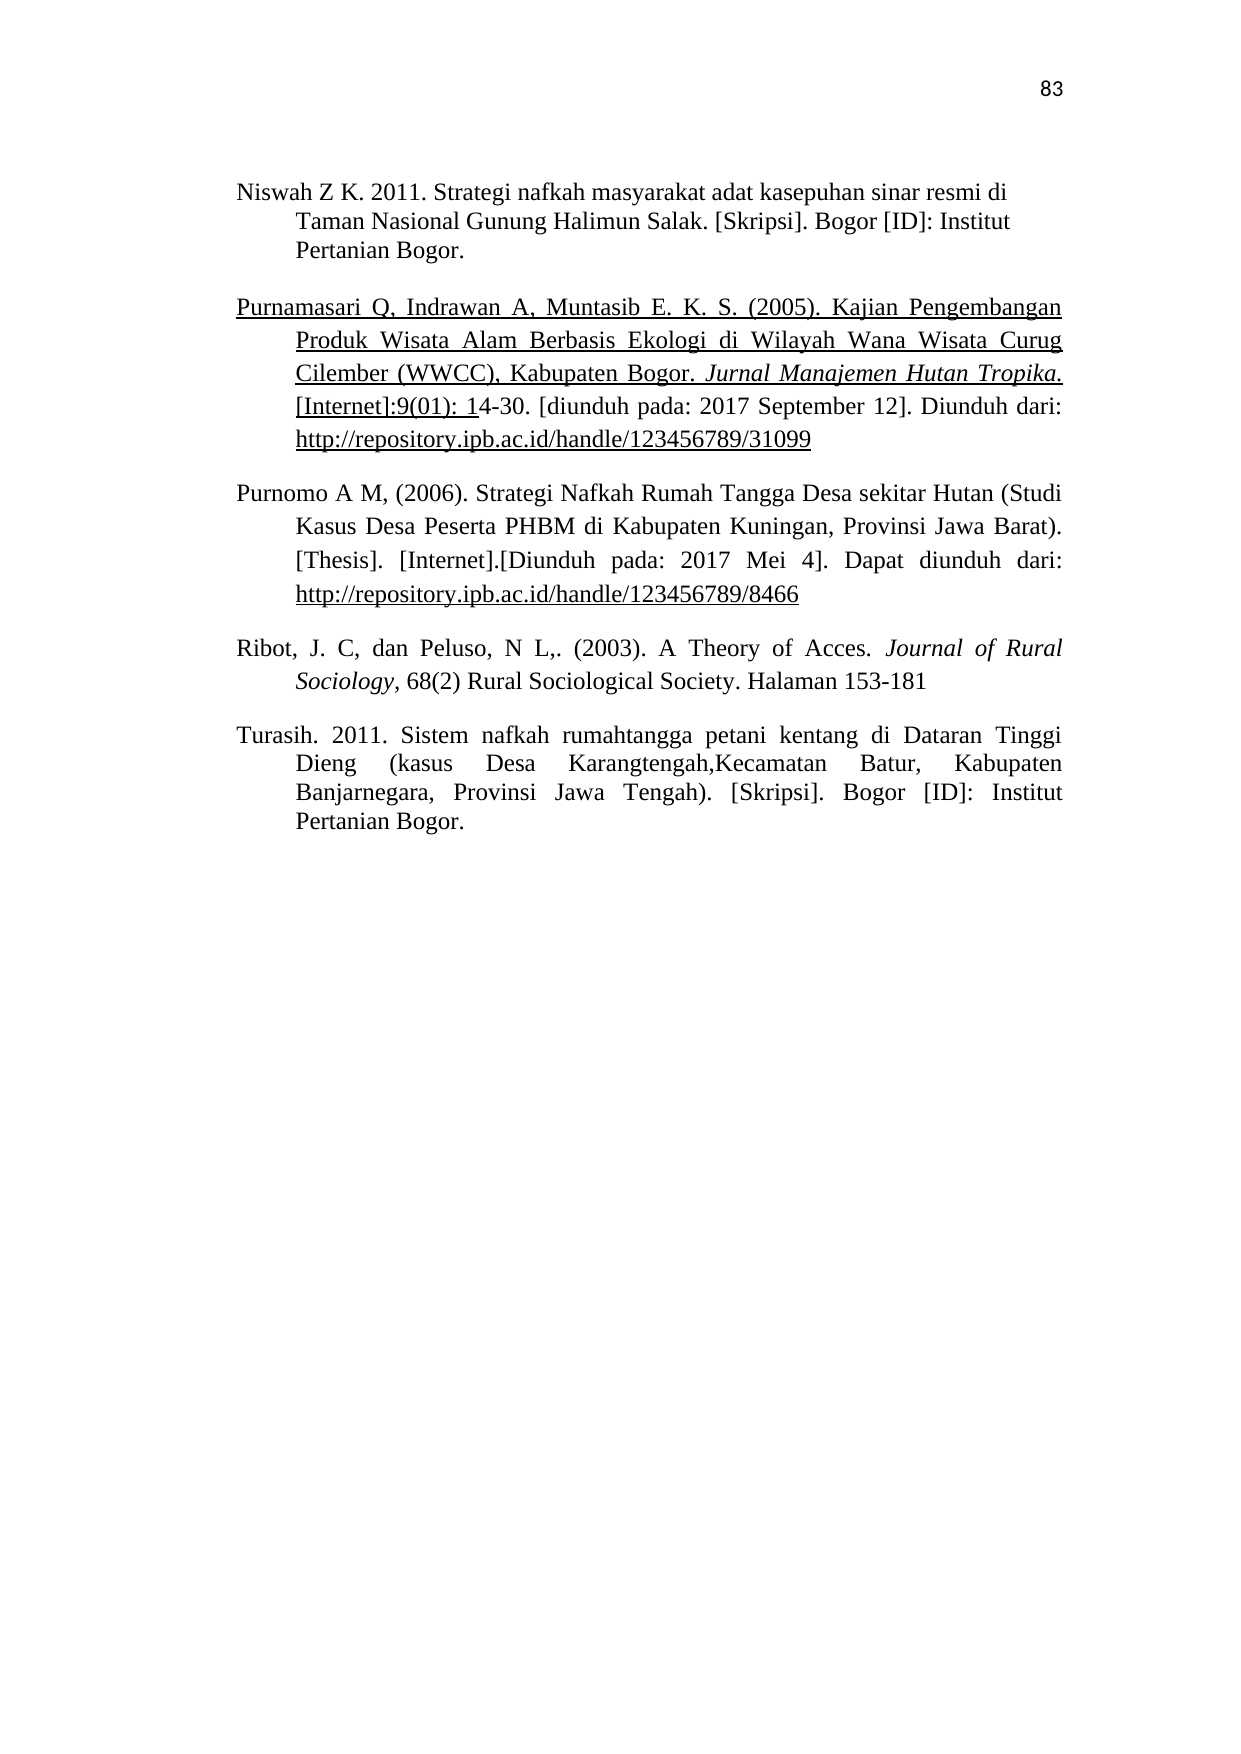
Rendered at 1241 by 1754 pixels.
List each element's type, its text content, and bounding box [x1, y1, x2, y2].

text Niswah Z K. 2011. Strategi nafkah masyarakat adat kasepuhan sinar resmi di Taman Nasional Gunung Halimun Salak. [Skripsi]. Bogor [ID]: Institut Pertanian Bogor. [236, 177, 1063, 263]
text Purnomo A M, (2006). Strategi Nafkah Rumah Tangga Desa sekitar Hutan (Studi Kasus Desa Peserta PHBM di Kabupaten Kuningan, Provinsi Jawa Barat). [Thesis]. [Internet].[Diunduh pada: 2017 Mei 4]. Dapat diunduh dari: http://repository.ipb.ac.id/handle/123456789/8466 [236, 478, 1063, 608]
text Ribot, J. C, dan Peluso, N L,. (2003). A Theory of Acces. Journal of Rural Sociology, 68(2) Rural Sociological Society. Halaman 153-181 [236, 633, 1063, 694]
text Turasih. 2011. Sistem nafkah rumahtangga petani kentang di Dataran Tinggi Dieng (kasus Desa Karangtengah,Kecamatan Batur, Kabupaten Banjarnegara, Provinsi Jawa Tengah). [Skripsi]. Bogor [ID]: Institut Pertanian Bogor. [236, 720, 1063, 863]
text Purnamasari Q, Indrawan A, Muntasib E. K. S. (2005). Kajian Pengembangan Produk Wisata Alam Berbasis Ekologi di Wilayah Wana Wisata Curug Cilember (WWCC), Kabupaten Bogor. Jurnal Manajemen Hutan Tropika.[Internet]:9(01): 14-30. [diunduh pada: 2017 September 12]. Diunduh dari: http://repository.ipb.ac.id/handle/123456789/31099 [236, 292, 1063, 453]
